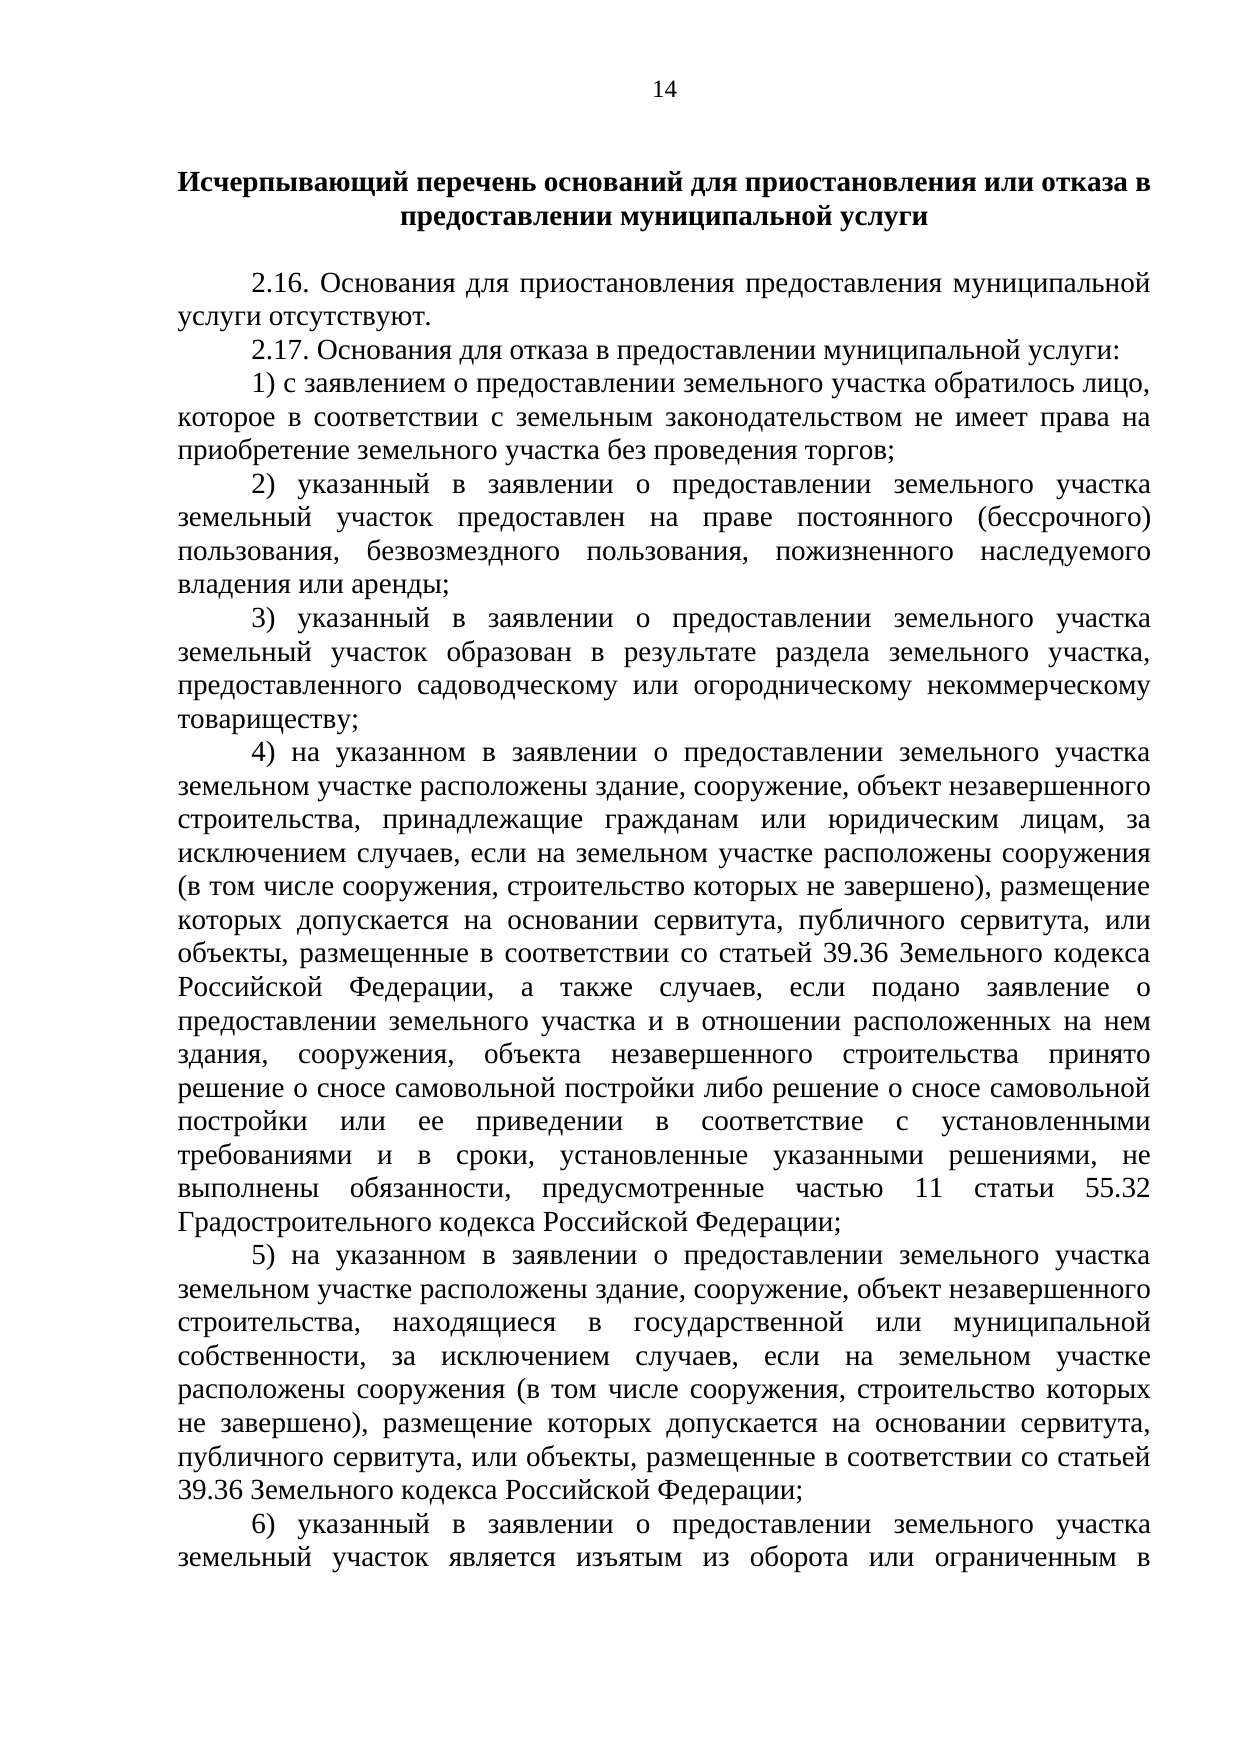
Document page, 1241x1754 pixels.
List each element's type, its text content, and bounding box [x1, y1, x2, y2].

text 4) на указанном в заявлении о предоставлении земельного участка земельном участке расположены здание, сооружение, объект незавершенного строительства, принадлежащие гражданам или юридическим лицам, за исключением случаев, если на земельном участке расположены сооружения (в том числе сооружения, строительство которых не завершено), размещение которых допускается на основании сервитута, публичного сервитута, или объекты, размещенные в соответствии со статьей 39.36 Земельного кодекса Российской Федерации, а также случаев, если подано заявление о предоставлении земельного участка и в отношении расположенных на нем здания, сооружения, объекта незавершенного строительства принято решение о сносе самовольной постройки либо решение о сносе самовольной постройки или ее приведении в соответствие с установленными требованиями и в сроки, установленные указанными решениями, не выполнены обязанности, предусмотренные частью 11 статьи 55.32 Градостроительного кодекса Российской Федерации; [177, 734, 1152, 1237]
text 1) с заявлением о предоставлении земельного участка обратилось лицо, которое в соответствии с земельным законодательством не имеет права на приобретение земельного участка без проведения торгов; [177, 365, 1152, 466]
text Исчерпывающий перечень оснований для приостановления или отказа в предоставлении муниципальной услуги [177, 164, 1152, 231]
text 2.16. Основания для приостановления предоставления муниципальной услуги отсутствуют. [177, 265, 1152, 332]
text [177, 1506, 1152, 1573]
text 2.17. Основания для отказа в предоставлении муниципальной услуги: [177, 332, 1152, 365]
text 2) указанный в заявлении о предоставлении земельного участка земельный участок предоставлен на праве постоянного (бессрочного) пользования, безвозмездного пользования, пожизненного наследуемого владения или аренды; [177, 466, 1152, 600]
text 5) на указанном в заявлении о предоставлении земельного участка земельном участке расположены здание, сооружение, объект незавершенного строительства, находящиеся в государственной или муниципальной собственности, за исключением случаев, если на земельном участке расположены сооружения (в том числе сооружения, строительство которых не завершено), размещение которых допускается на основании сервитута, публичного сервитута, или объекты, размещенные в соответствии со статьей 39.36 Земельного кодекса Российской Федерации; [177, 1237, 1152, 1506]
text 3) указанный в заявлении о предоставлении земельного участка земельный участок образован в результате раздела земельного участка, предоставленного садоводческому или огородническому некоммерческому товариществу; [177, 600, 1152, 734]
